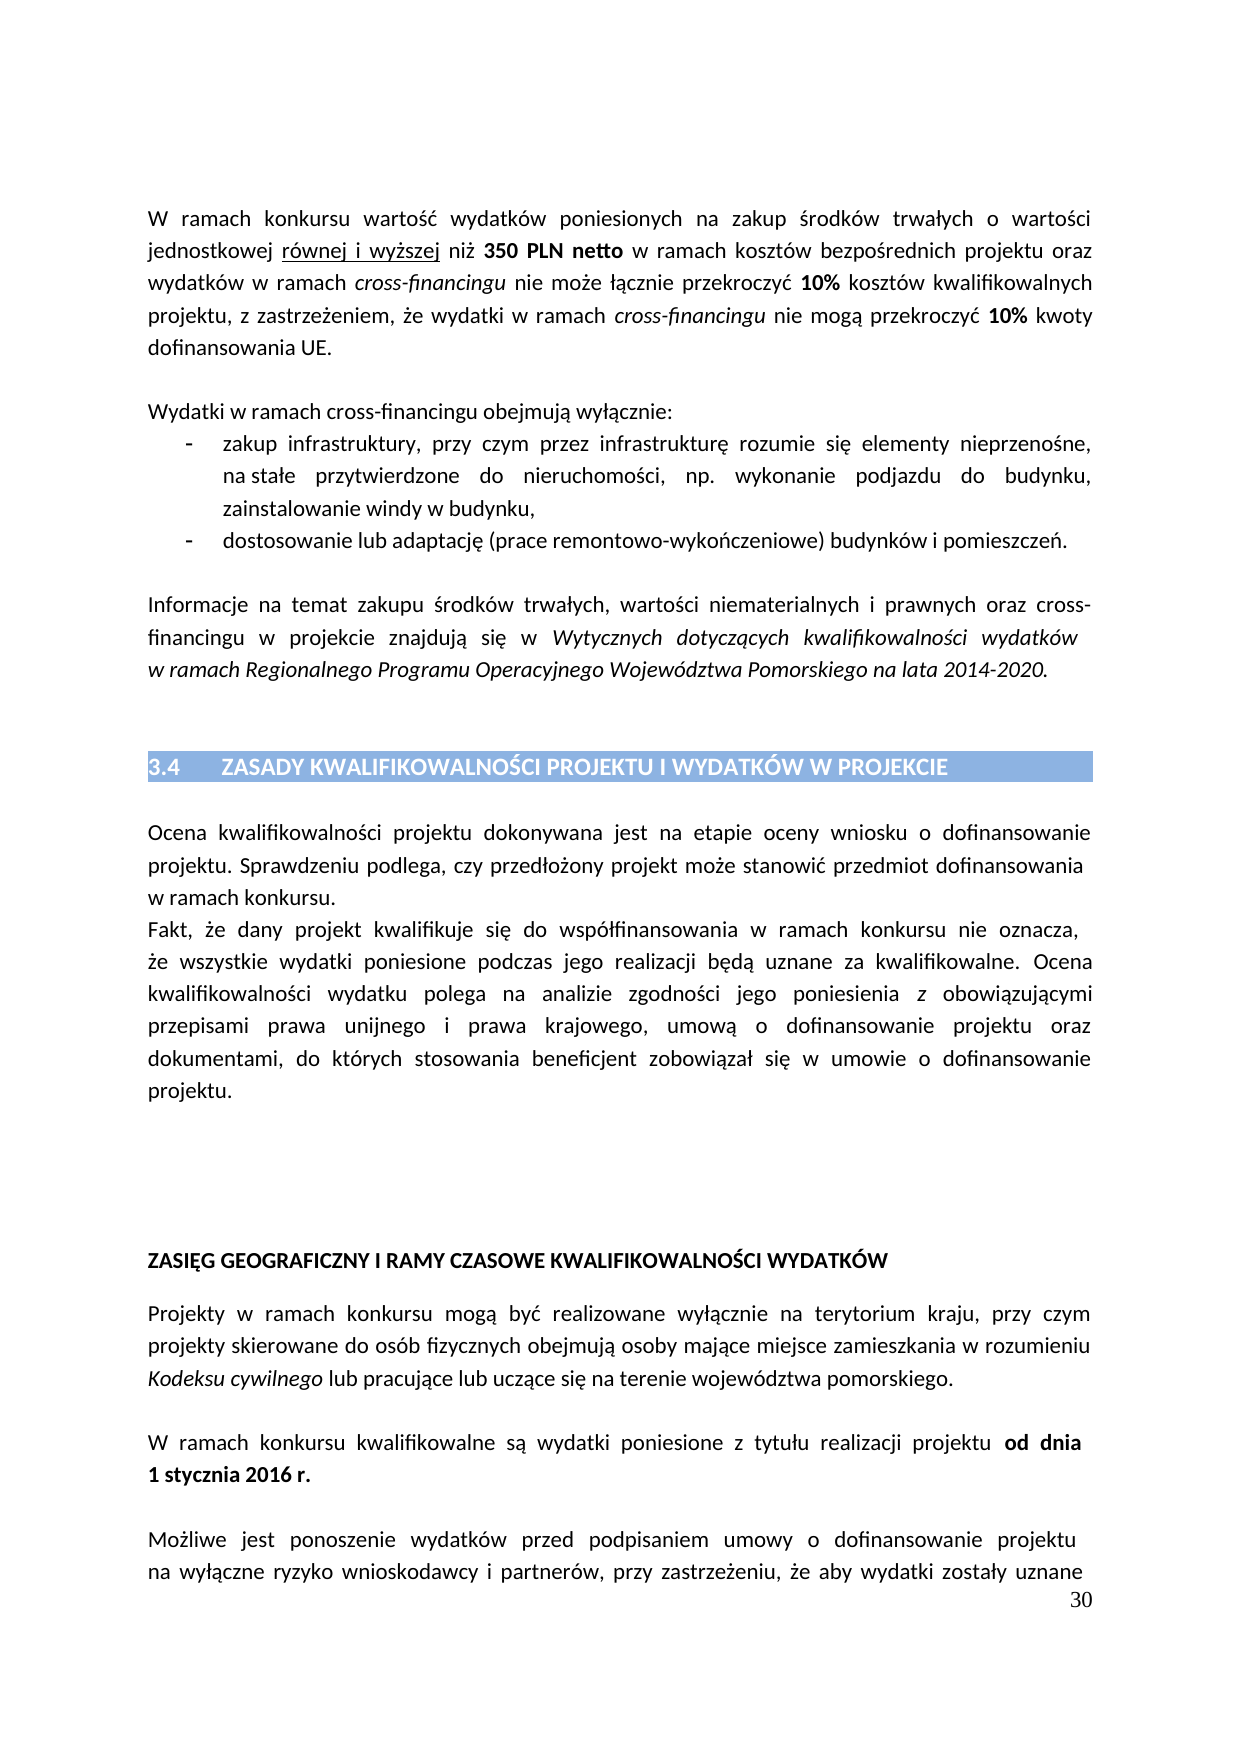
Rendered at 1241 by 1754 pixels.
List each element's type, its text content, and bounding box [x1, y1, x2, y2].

text Fakt, że dany projekt kwalifikuje się do współfinansowania w ramach konkursu nie oznacza, że wszystkie wydatki poniesione podczas jego realizacji będą uznane za kwalifikowalne. Ocena kwalifikowalności wydatku polega na analizie zgodności jego poniesienia z obowiązującymi przepisami prawa unijnego i prawa krajowego, umową o dofinansowanie projektu oraz dokumentami, do których stosowania beneficjent zobowiązał się w umowie o dofinansowanie projektu. [148, 915, 1093, 1104]
list zakup infrastruktury, przy czym przez infrastrukturę rozumie się elementy nieprzenośne, na stałe przytwierdzone do nieruchomości, np. wykonanie podjazdu do budynku, zainstalowanie windy w budynku, [185, 429, 1093, 522]
text W ramach konkursu wartość wydatków poniesionych na zakup środków trwałych o wartości jednostkowej równej i wyższej niż 350 PLN netto w ramach kosztów bezpośrednich projektu oraz wydatków w ramach cross-financingu nie może łącznie przekroczyć 10% kosztów kwalifikowalnych projektu, z zastrzeżeniem, że wydatki w ramach cross-financingu nie mogą przekroczyć 10% kwoty dofinansowania UE. [148, 204, 1093, 361]
text Wydatki w ramach cross-financingu obejmują wyłącznie: [148, 397, 1093, 425]
text Informacje na temat zakupu środków trwałych, wartości niematerialnych i prawnych oraz cross-financingu w projekcie znajdują się w Wytycznych dotyczących kwalifikowalności wydatków w ramach Regionalnego Programu Operacyjnego Województwa Pomorskiego na lata 2014-2020. [148, 590, 1093, 683]
text Ocena kwalifikowalności projektu dokonywana jest na etapie oceny wniosku o dofinansowanie projektu. Sprawdzeniu podlega, czy przedłożony projekt może stanowić przedmiot dofinansowania w ramach konkursu. [148, 818, 1093, 911]
list dostosowanie lub adaptację (prace remontowo-wykończeniowe) budynków i pomieszczeń. [185, 526, 1093, 554]
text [148, 1525, 1093, 1585]
text W ramach konkursu kwalifikowalne są wydatki poniesione z tytułu realizacji projektu od dnia 1 stycznia 2016 r. [148, 1428, 1093, 1488]
text ZASIĘG GEOGRAFICZNY I RAMY CZASOWE KWALIFIKOWALNOŚCI WYDATKÓW [148, 1246, 1093, 1274]
text Projekty w ramach konkursu mogą być realizowane wyłącznie na terytorium kraju, przy czym projekty skierowane do osób fizycznych obejmują osoby mające miejsce zamieszkania w rozumieniu Kodeksu cywilnego lub pracujące lub uczące się na terenie województwa pomorskiego. [148, 1299, 1093, 1392]
text 3.4 ZASADY KWALIFIKOWALNOŚCI PROJEKTU I WYDATKÓW W PROJEKCIE [148, 751, 1093, 782]
